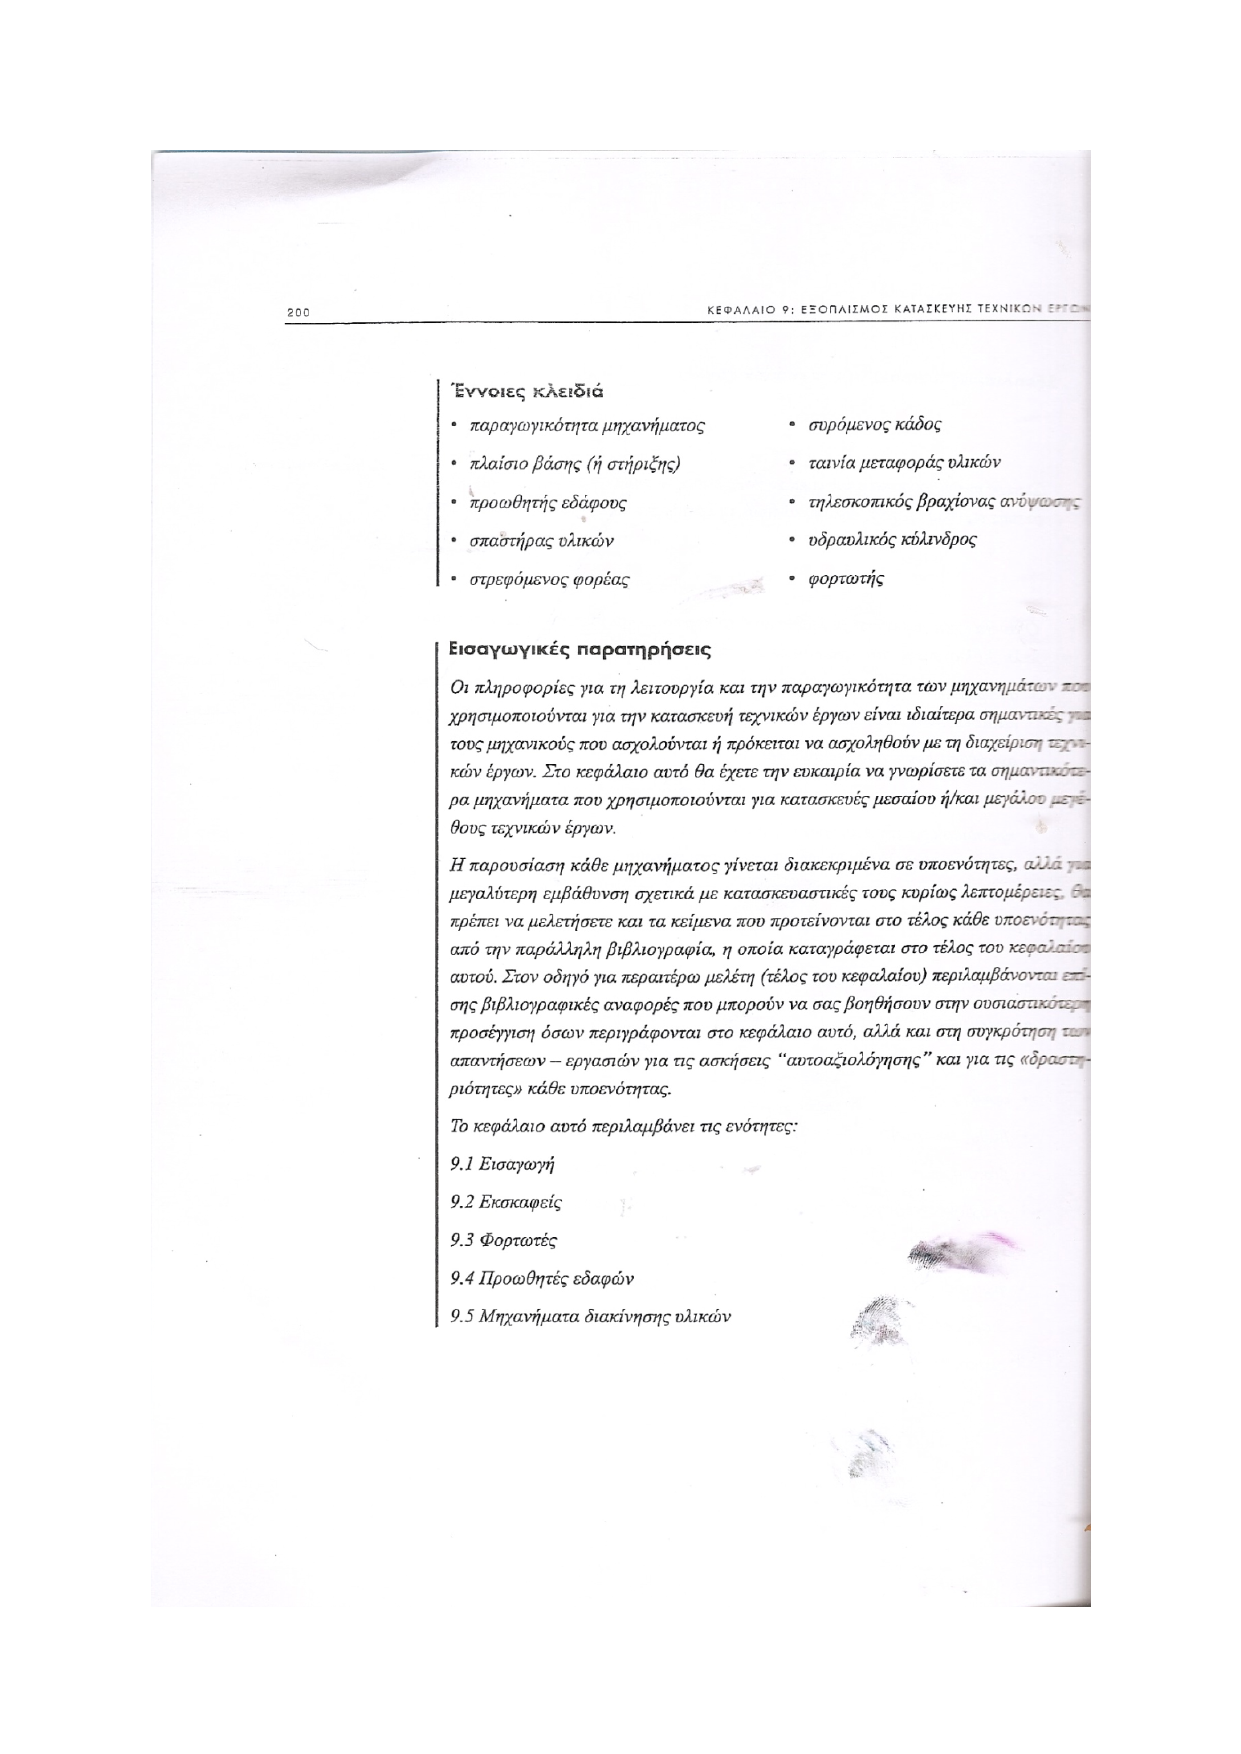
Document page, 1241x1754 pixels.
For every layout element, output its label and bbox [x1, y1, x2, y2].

picture [152, 151, 1091, 1605]
